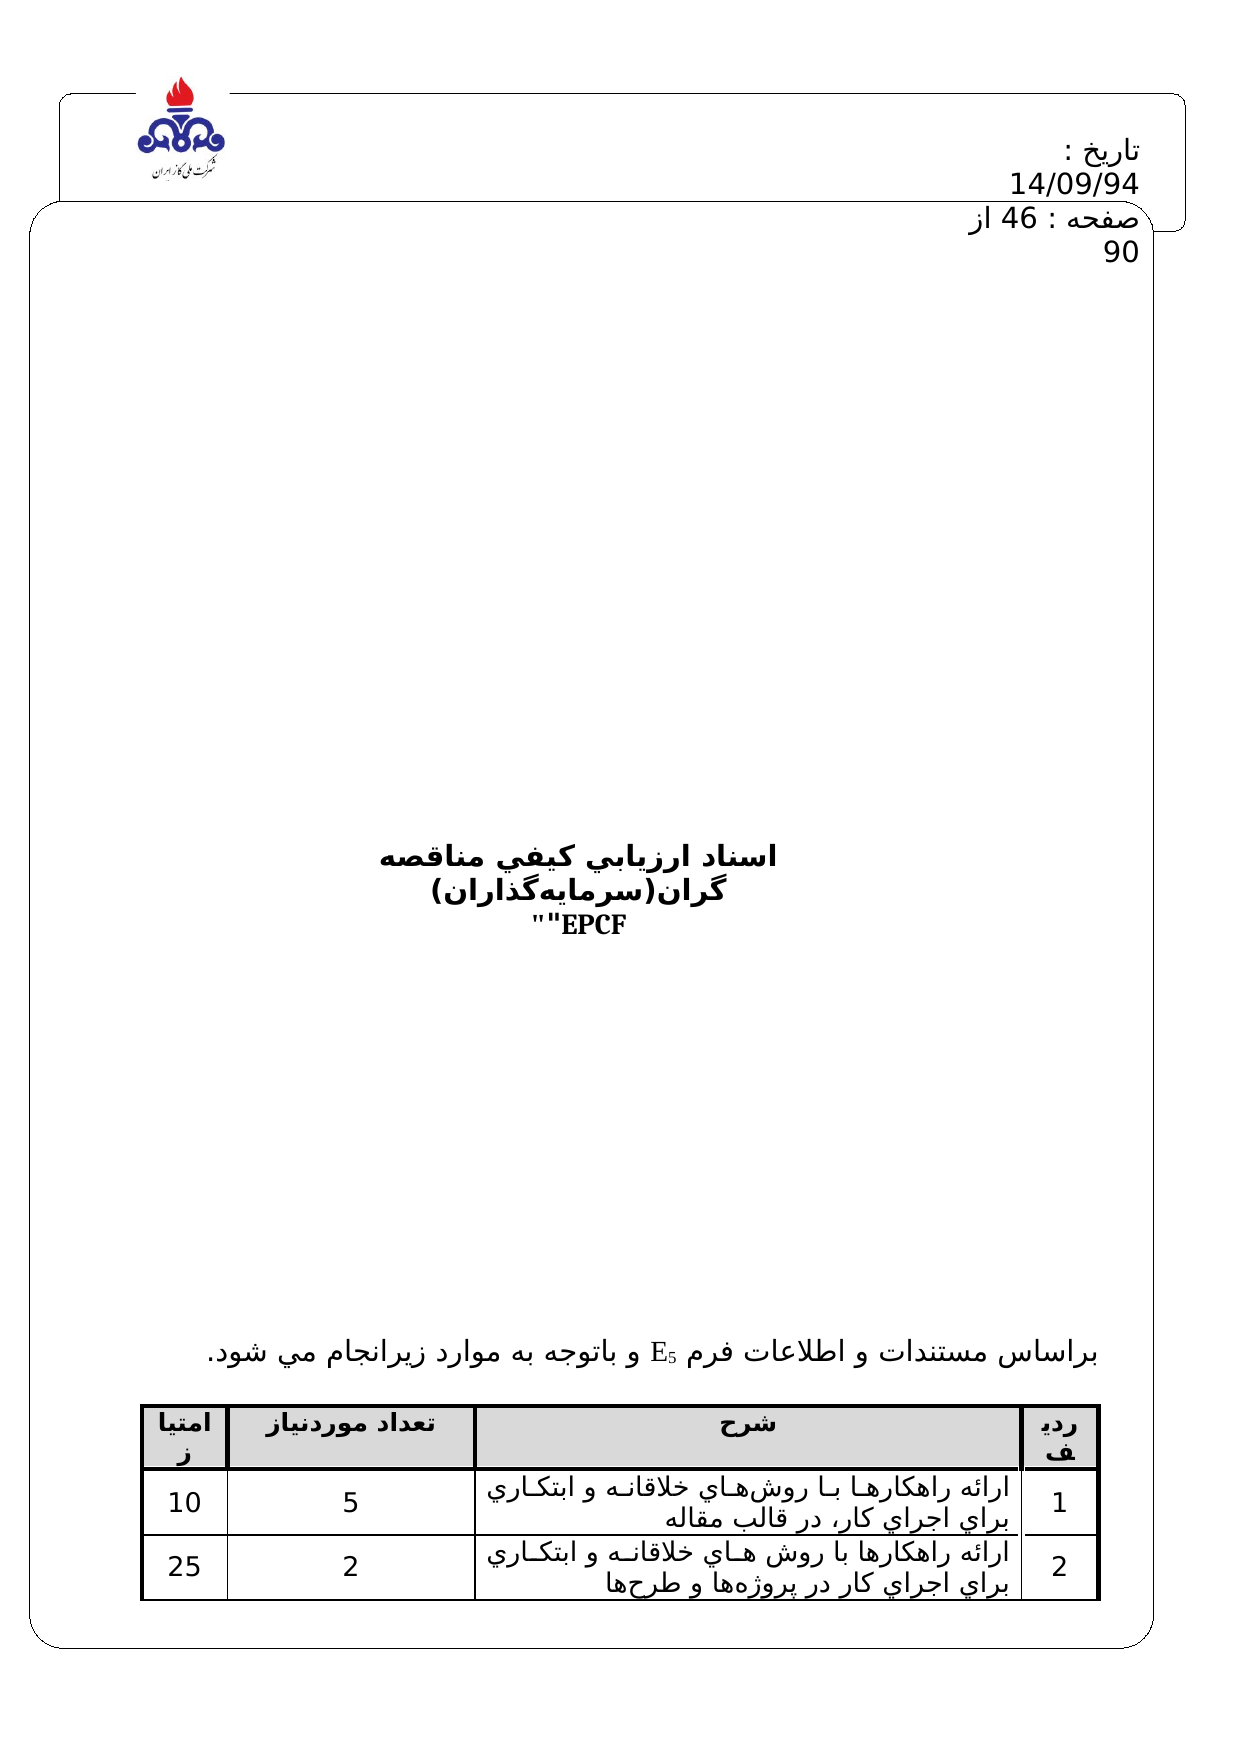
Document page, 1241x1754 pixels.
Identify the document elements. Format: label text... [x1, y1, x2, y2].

table_cell 5 [228, 1471, 474, 1534]
table_header تعداد موردنياز [230, 1408, 473, 1466]
picture [135, 76, 229, 180]
table_cell 2 [1022, 1534, 1096, 1599]
table_header رديف [1024, 1408, 1096, 1466]
table_cell 2 [228, 1536, 474, 1599]
table_cell ارائه راهكارها با روش‌هاي خلاقانه و ابتكاري براي اجراي كار، در قالب مقاله [476, 1466, 1021, 1534]
table_cell ارائه راهكارها با روش هاي خلاقانه و ابتكاري براي اجراي كار در پروژه‌ها و طرح‌ها [476, 1534, 1021, 1599]
table_header امتياز [144, 1408, 225, 1466]
table_cell 1 [1022, 1466, 1096, 1534]
table_header شرح [477, 1408, 1019, 1466]
table_cell 25 [144, 1536, 227, 1599]
table_cell 10 [144, 1471, 227, 1534]
text براساس مستندات و اطلاعات فرم E5 و باتوجه به موارد زيرانجام مي شود. [150, 1334, 1099, 1368]
